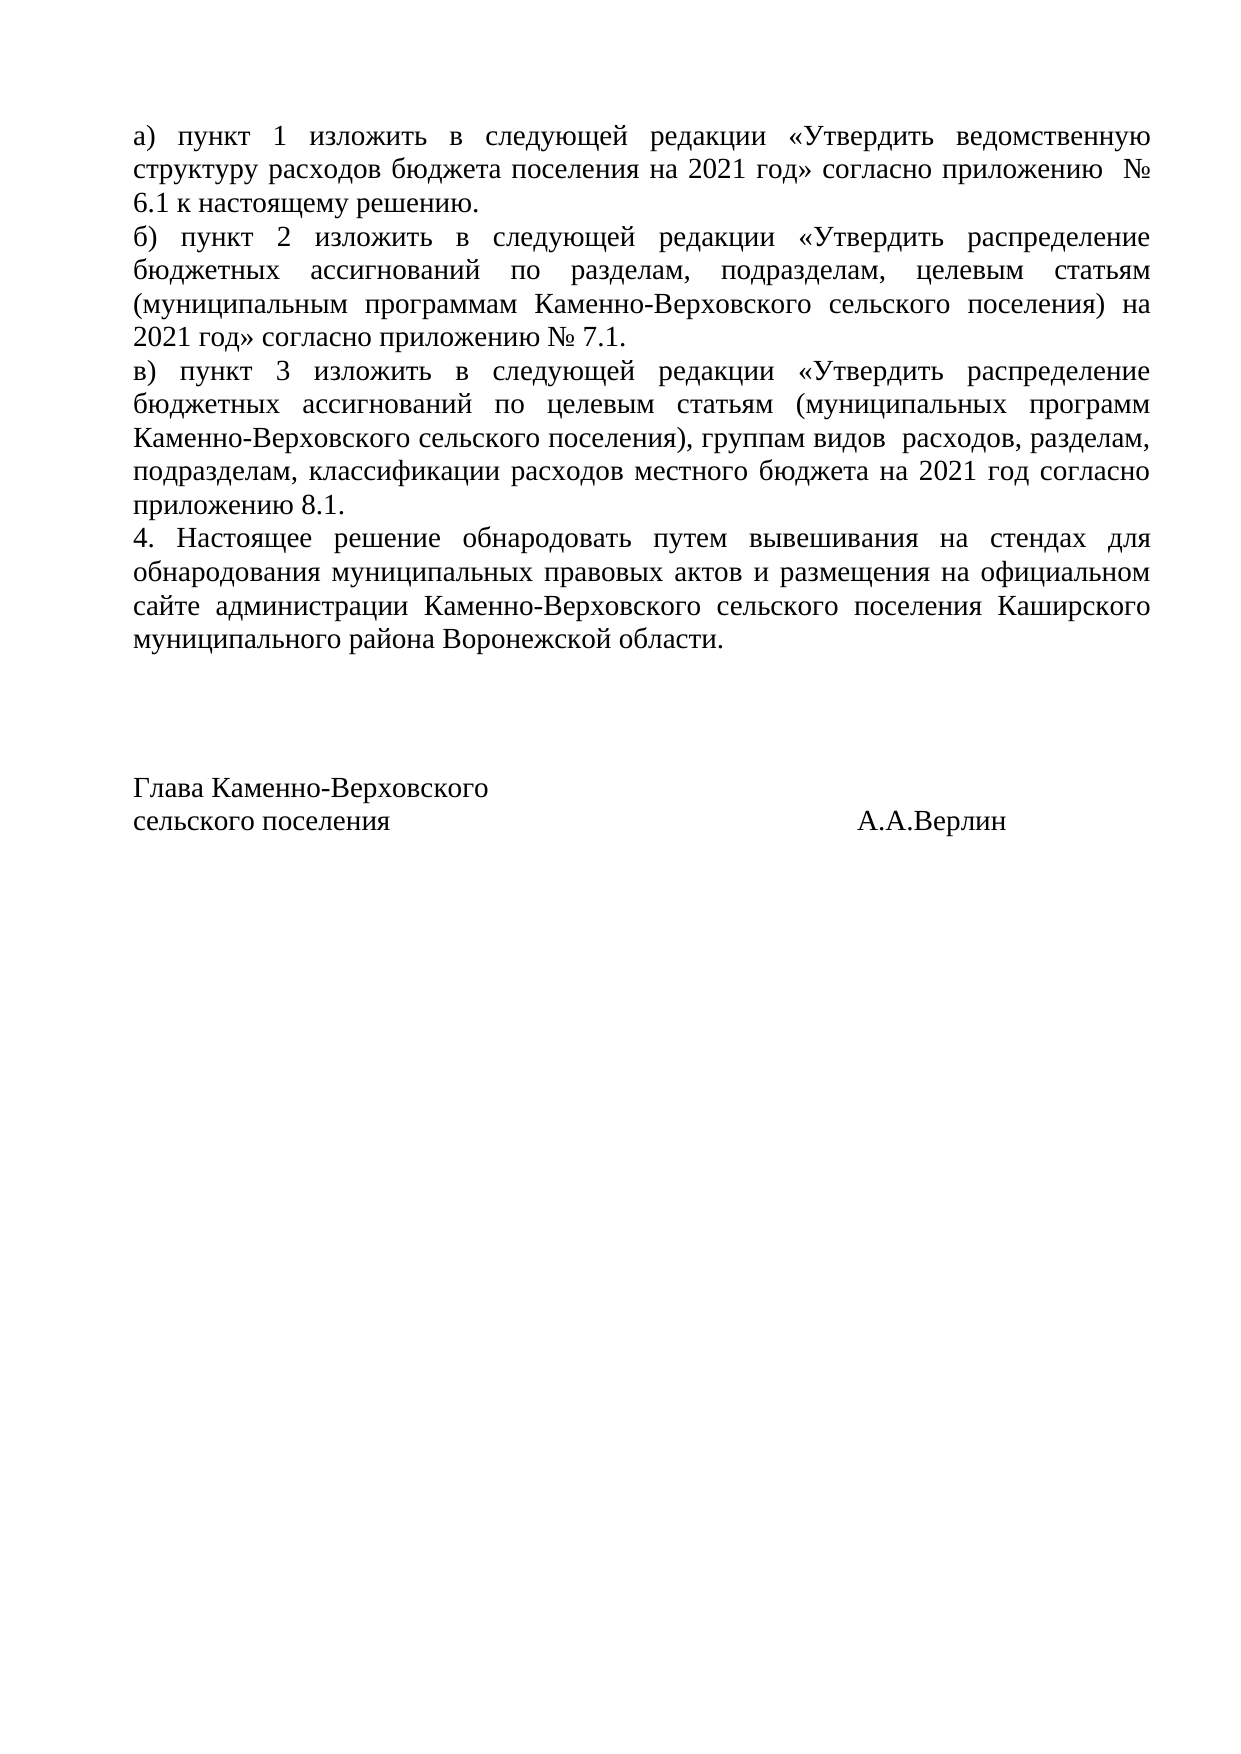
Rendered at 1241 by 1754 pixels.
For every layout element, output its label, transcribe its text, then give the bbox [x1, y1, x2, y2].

text 4. Настоящее решение обнародовать путем вывешивания на стендах для обнародования муниципальных правовых актов и размещения на официальном сайте администрации Каменно-Верховского сельского поселения Каширского муниципального района Воронежской области. [133, 521, 1152, 655]
text б) пункт 2 изложить в следующей редакции «Утвердить распределение бюджетных ассигнований по разделам, подразделам, целевым статьям (муниципальным программам Каменно-Верховского сельского поселения) на 2021 год» согласно приложению № 7.1. [133, 219, 1152, 353]
text Глава Каменно-Верховского [133, 770, 1152, 803]
text в) пункт 3 изложить в следующей редакции «Утвердить распределение бюджетных ассигнований по целевым статьям (муниципальных программ Каменно-Верховского сельского поселения), группам видов расходов, разделам, подразделам, классификации расходов местного бюджета на 2021 год согласно приложению 8.1. [133, 353, 1152, 521]
text а) пункт 1 изложить в следующей редакции «Утвердить ведомственную структуру расходов бюджета поселения на 2021 год» согласно приложению № 6.1 к настоящему решению. [133, 118, 1152, 219]
text сельского поселения А.А.Верлин [133, 803, 1152, 837]
